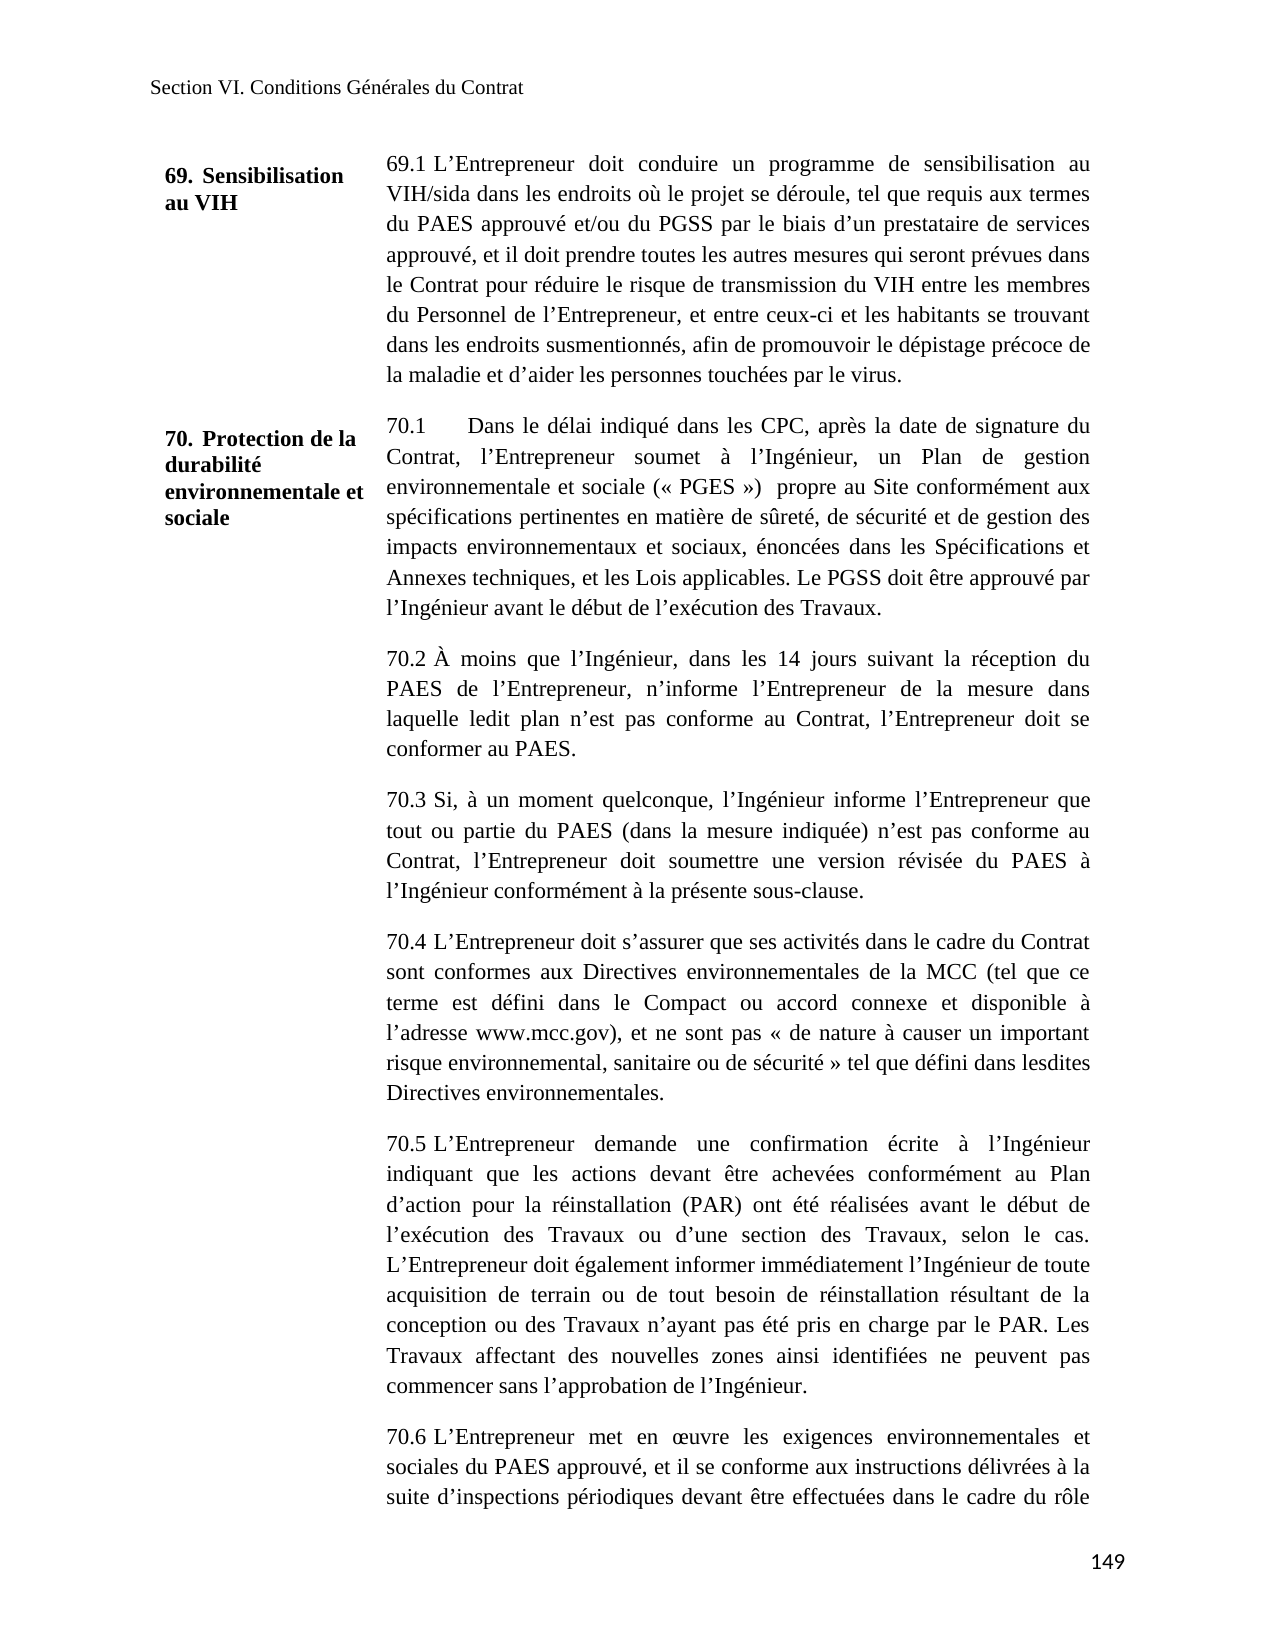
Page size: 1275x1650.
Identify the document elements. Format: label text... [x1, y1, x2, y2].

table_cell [150, 413, 375, 1510]
table_cell Sensibilisation au VIH [150, 150, 375, 412]
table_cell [375, 413, 1102, 1510]
table_cell 69.1 L’Entrepreneur doit conduire un programme de sensibilisation au VIH/sida dans les endroits où le projet se déroule, tel que requis aux termes du PAES approuvé et/ou du PGSS par le biais d’un prestataire de services approuvé, et il doit prendre toutes les autres mesures qui seront prévues dans le Contrat pour réduire le risque de transmission du VIH entre les membres du Personnel de l’Entrepreneur, et entre ceux-ci et les habitants se trouvant dans les endroits susmentionnés, afin de promouvoir le dépistage précoce de la maladie et d’aider les personnes touchées par le virus. [375, 150, 1102, 412]
